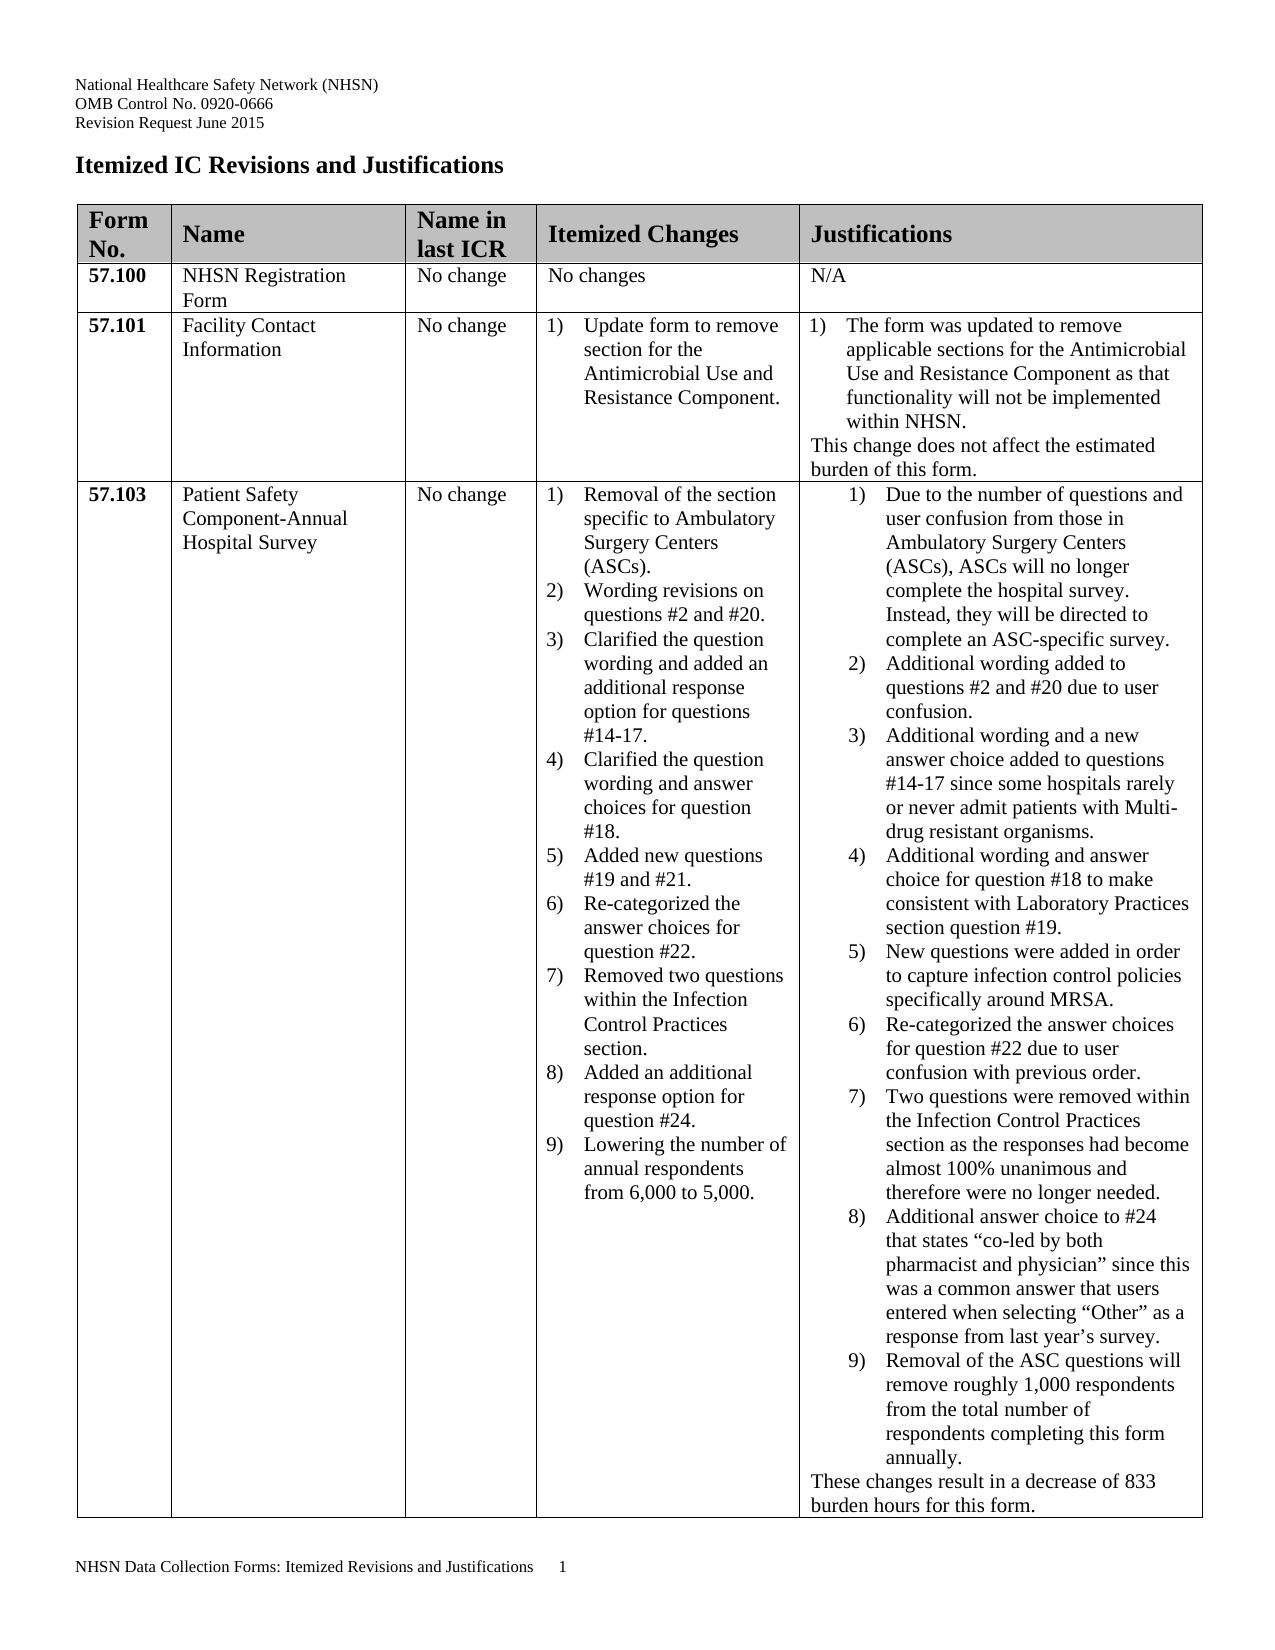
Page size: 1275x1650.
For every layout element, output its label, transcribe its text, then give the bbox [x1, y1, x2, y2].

table_cell NHSN Registration Form [172, 264, 405, 312]
table_cell 57.101 [78, 313, 171, 481]
table_cell No change [406, 313, 536, 481]
table_header Justifications [800, 205, 1202, 262]
table_cell 57.100 [78, 264, 171, 312]
table_header Form No. [78, 205, 171, 262]
table_header Name [172, 205, 405, 262]
table_cell Due to the number of questions and user confusion from those in Ambulatory Surgery Centers (ASCs), ASCs will no longer complete the hospital survey. Instead, they will be directed to complete an ASC-specific survey. Additional wording added to questions #2 and #20 due to user confusion. Additional wording and a new answer choice added to questions #14-17 since some hospitals rarely or never admit patients with Multi-drug resistant organisms. Additional wording and answer choice for question #18 to make consistent with Laboratory Practices section question #19. New questions were added in order to capture infection control policies specifically around MRSA. Re-categorized the answer choices for question #22 due to user confusion with previous order. Two questions were removed within the Infection Control Practices section as the responses had become almost 100% unanimous and therefore were no longer needed. Additional answer choice to #24 that states “co-led by both pharmacist and physician” since this was a common answer that users entered when selecting “Other” as a response from last year’s survey. Removal of the ASC questions will remove roughly 1,000 respondents from the total number of respondents completing this form annually. These changes result in a decrease of 833 burden hours for this form. [800, 482, 1202, 1517]
table_cell Patient Safety Component-Annual Hospital Survey [172, 482, 405, 1517]
table_header Name in last ICR [406, 205, 536, 262]
text Itemized IC Revisions and Justifications [75, 150, 1125, 179]
table_cell 57.103 [78, 482, 171, 1517]
table_cell No change [406, 264, 536, 312]
table_cell The form was updated to remove applicable sections for the Antimicrobial Use and Resistance Component as that functionality will not be implemented within NHSN. This change does not affect the estimated burden of this form. [800, 313, 1202, 481]
table_cell Facility Contact Information [172, 313, 405, 481]
table_cell No changes [537, 264, 799, 312]
table_header Itemized Changes [537, 205, 799, 262]
table_cell Update form to remove section for the Antimicrobial Use and Resistance Component. [537, 313, 799, 481]
table_cell No change [406, 482, 536, 1517]
table_cell Removal of the section specific to Ambulatory Surgery Centers (ASCs). Wording revisions on questions #2 and #20. Clarified the question wording and added an additional response option for questions #14-17. Clarified the question wording and answer choices for question #18. Added new questions #19 and #21. Re-categorized the answer choices for question #22. Removed two questions within the Infection Control Practices section. Added an additional response option for question #24. Lowering the number of annual respondents from 6,000 to 5,000. [537, 482, 799, 1517]
table_cell N/A [800, 264, 1202, 312]
